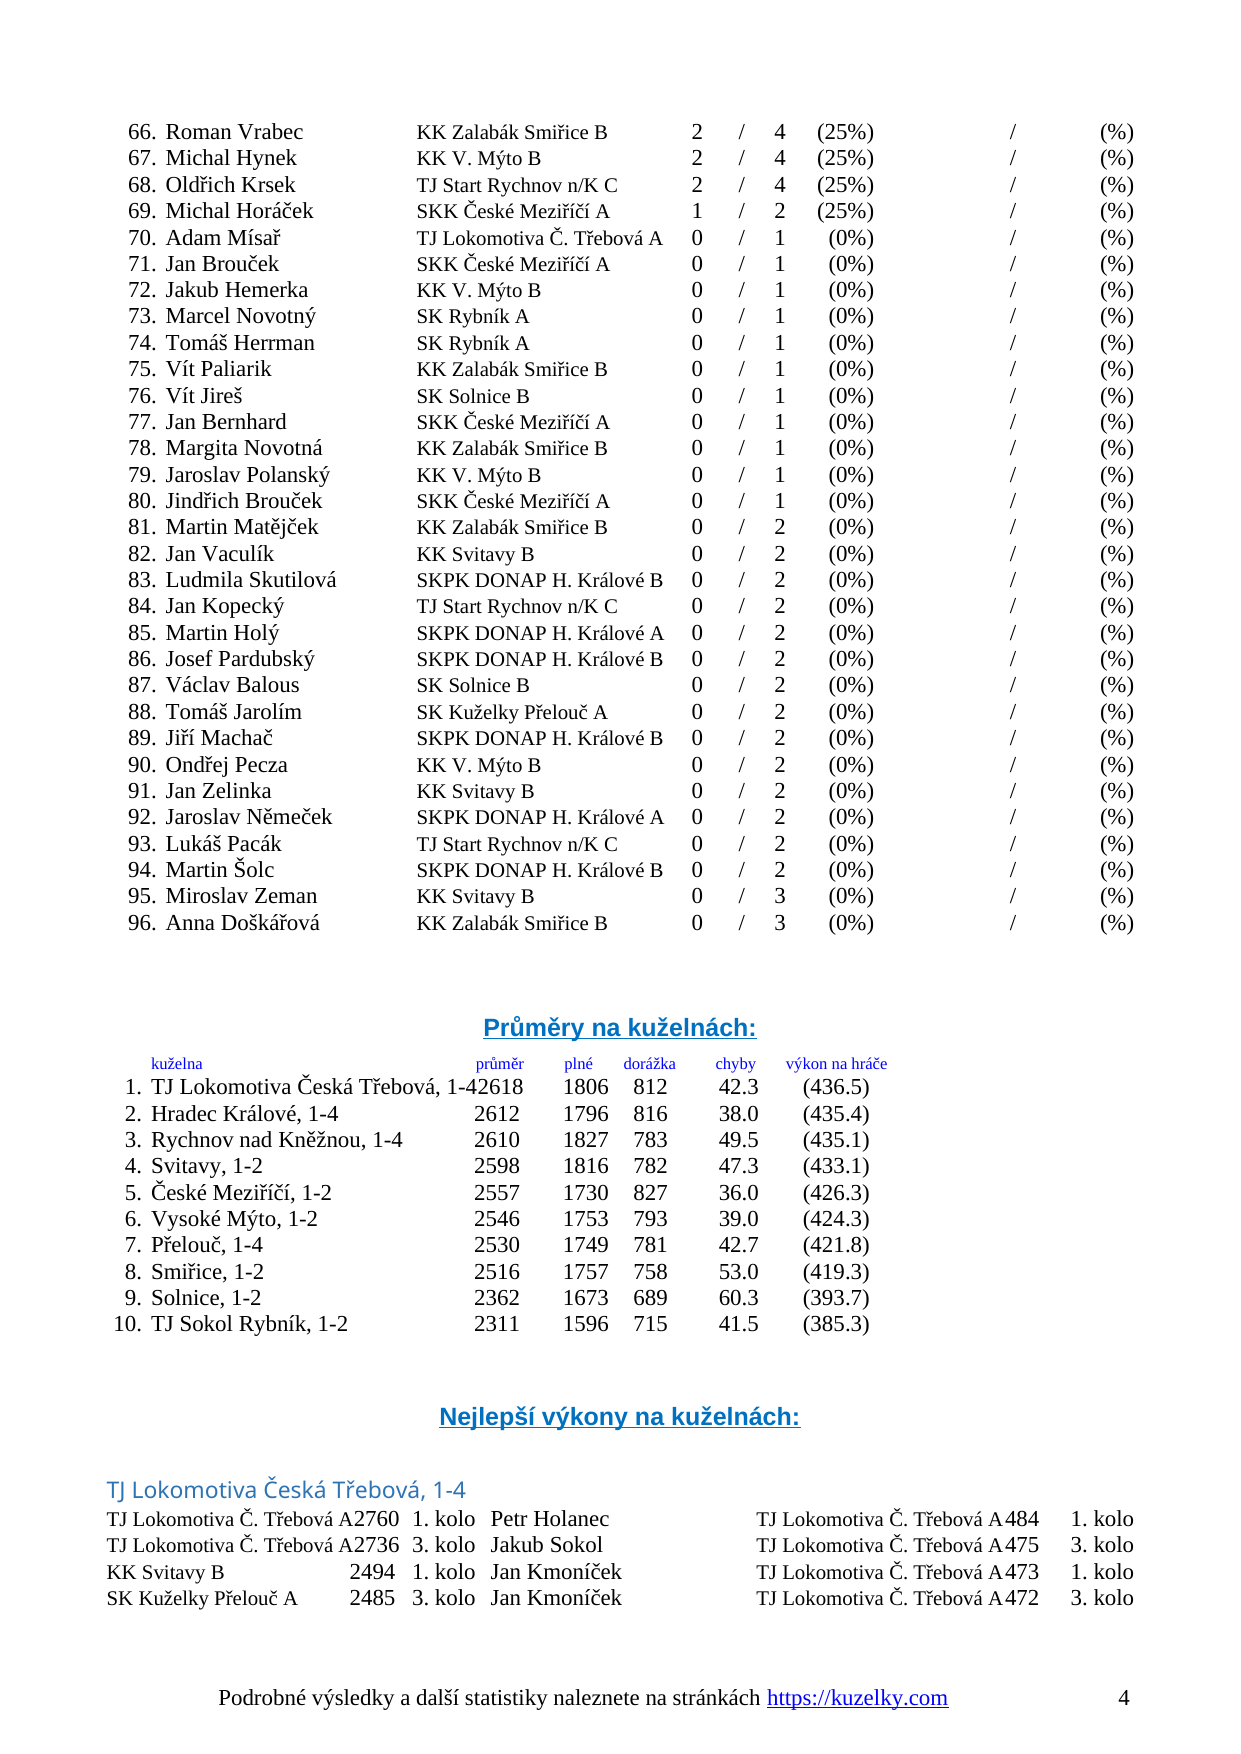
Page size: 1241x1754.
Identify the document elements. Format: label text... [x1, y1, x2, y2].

text 69. Michal Horáček SKK České Meziříčí A 1 / 2 (25%) / (%) [106, 197, 1134, 223]
text 76. Vít Jireš SK Solnice B 0 / 1 (0%) / (%) [106, 382, 1134, 408]
text 10. TJ Sokol Rybník, 1-2 2311 1596 715 41.5 (385.3) [106, 1310, 1134, 1337]
text 71. Jan Brouček SKK České Meziříčí A 0 / 1 (0%) / (%) [106, 250, 1134, 276]
text 82. Jan Vaculík KK Svitavy B 0 / 2 (0%) / (%) [106, 540, 1134, 566]
text 79. Jaroslav Polanský KK V. Mýto B 0 / 1 (0%) / (%) [106, 461, 1134, 487]
text 75. Vít Paliarik KK Zalabák Smiřice B 0 / 1 (0%) / (%) [106, 355, 1134, 382]
text 89. Jiří Machač SKPK DONAP H. Králové B 0 / 2 (0%) / (%) [106, 724, 1134, 751]
subtitle TJ Lokomotiva Česká Třebová, 1-4 [106, 1474, 1134, 1505]
text KK Svitavy B 2494 1. kolo Jan Kmoníček TJ Lokomotiva Č. Třebová A 473 1. kolo [106, 1558, 1134, 1584]
text 90. Ondřej Pecza KK V. Mýto B 0 / 2 (0%) / (%) [106, 751, 1134, 777]
text 67. Michal Hynek KK V. Mýto B 2 / 4 (25%) / (%) [106, 144, 1134, 171]
text 73. Marcel Novotný SK Rybník A 0 / 1 (0%) / (%) [106, 303, 1134, 329]
text 93. Lukáš Pacák TJ Start Rychnov n/K C 0 / 2 (0%) / (%) [106, 830, 1134, 856]
text 68. Oldřich Krsek TJ Start Rychnov n/K C 2 / 4 (25%) / (%) [106, 171, 1134, 197]
text 92. Jaroslav Němeček SKPK DONAP H. Králové A 0 / 2 (0%) / (%) [106, 803, 1134, 830]
text 1. TJ Lokomotiva Česká Třebová, 1-4 2618 1806 812 42.3 (436.5) [106, 1073, 1134, 1099]
text Nejlepší výkony na kuželnách: [94, 1402, 1145, 1431]
text 4. Svitavy, 1-2 2598 1816 782 47.3 (433.1) [106, 1152, 1134, 1179]
text 70. Adam Mísař TJ Lokomotiva Č. Třebová A 0 / 1 (0%) / (%) [106, 223, 1134, 250]
text Průměry na kuželnách: [94, 1013, 1145, 1042]
text kuželna průměr plné dorážka chyby výkon na hráče [106, 1054, 1134, 1073]
text 6. Vysoké Mýto, 1-2 2546 1753 793 39.0 (424.3) [106, 1205, 1134, 1231]
text 80. Jindřich Brouček SKK České Meziříčí A 0 / 1 (0%) / (%) [106, 487, 1134, 513]
text 5. České Meziříčí, 1-2 2557 1730 827 36.0 (426.3) [106, 1179, 1134, 1205]
text 9. Solnice, 1-2 2362 1673 689 60.3 (393.7) [106, 1284, 1134, 1310]
text 72. Jakub Hemerka KK V. Mýto B 0 / 1 (0%) / (%) [106, 276, 1134, 303]
text 66. Roman Vrabec KK Zalabák Smiřice B 2 / 4 (25%) / (%) [106, 118, 1134, 144]
text 86. Josef Pardubský SKPK DONAP H. Králové B 0 / 2 (0%) / (%) [106, 645, 1134, 672]
text 96. Anna Doškářová KK Zalabák Smiřice B 0 / 3 (0%) / (%) [106, 909, 1134, 935]
text 95. Miroslav Zeman KK Svitavy B 0 / 3 (0%) / (%) [106, 882, 1134, 909]
text 83. Ludmila Skutilová SKPK DONAP H. Králové B 0 / 2 (0%) / (%) [106, 566, 1134, 592]
text 3. Rychnov nad Kněžnou, 1-4 2610 1827 783 49.5 (435.1) [106, 1126, 1134, 1152]
text TJ Lokomotiva Č. Třebová A 2760 1. kolo Petr Holanec TJ Lokomotiva Č. Třebová A 484 1. kolo [106, 1505, 1134, 1531]
text 85. Martin Holý SKPK DONAP H. Králové A 0 / 2 (0%) / (%) [106, 619, 1134, 645]
text 81. Martin Matějček KK Zalabák Smiřice B 0 / 2 (0%) / (%) [106, 513, 1134, 540]
text 84. Jan Kopecký TJ Start Rychnov n/K C 0 / 2 (0%) / (%) [106, 592, 1134, 619]
text 94. Martin Šolc SKPK DONAP H. Králové B 0 / 2 (0%) / (%) [106, 856, 1134, 882]
text 2. Hradec Králové, 1-4 2612 1796 816 38.0 (435.4) [106, 1099, 1134, 1126]
text SK Kuželky Přelouč A 2485 3. kolo Jan Kmoníček TJ Lokomotiva Č. Třebová A 472 3. kolo [106, 1584, 1134, 1610]
text 77. Jan Bernhard SKK České Meziříčí A 0 / 1 (0%) / (%) [106, 408, 1134, 434]
text TJ Lokomotiva Č. Třebová A 2736 3. kolo Jakub Sokol TJ Lokomotiva Č. Třebová A 475 3. kolo [106, 1531, 1134, 1558]
text 78. Margita Novotná KK Zalabák Smiřice B 0 / 1 (0%) / (%) [106, 434, 1134, 461]
text 87. Václav Balous SK Solnice B 0 / 2 (0%) / (%) [106, 672, 1134, 698]
text 7. Přelouč, 1-4 2530 1749 781 42.7 (421.8) [106, 1231, 1134, 1258]
text 88. Tomáš Jarolím SK Kuželky Přelouč A 0 / 2 (0%) / (%) [106, 698, 1134, 724]
text 74. Tomáš Herrman SK Rybník A 0 / 1 (0%) / (%) [106, 329, 1134, 355]
text 8. Smiřice, 1-2 2516 1757 758 53.0 (419.3) [106, 1258, 1134, 1284]
text 91. Jan Zelinka KK Svitavy B 0 / 2 (0%) / (%) [106, 777, 1134, 803]
